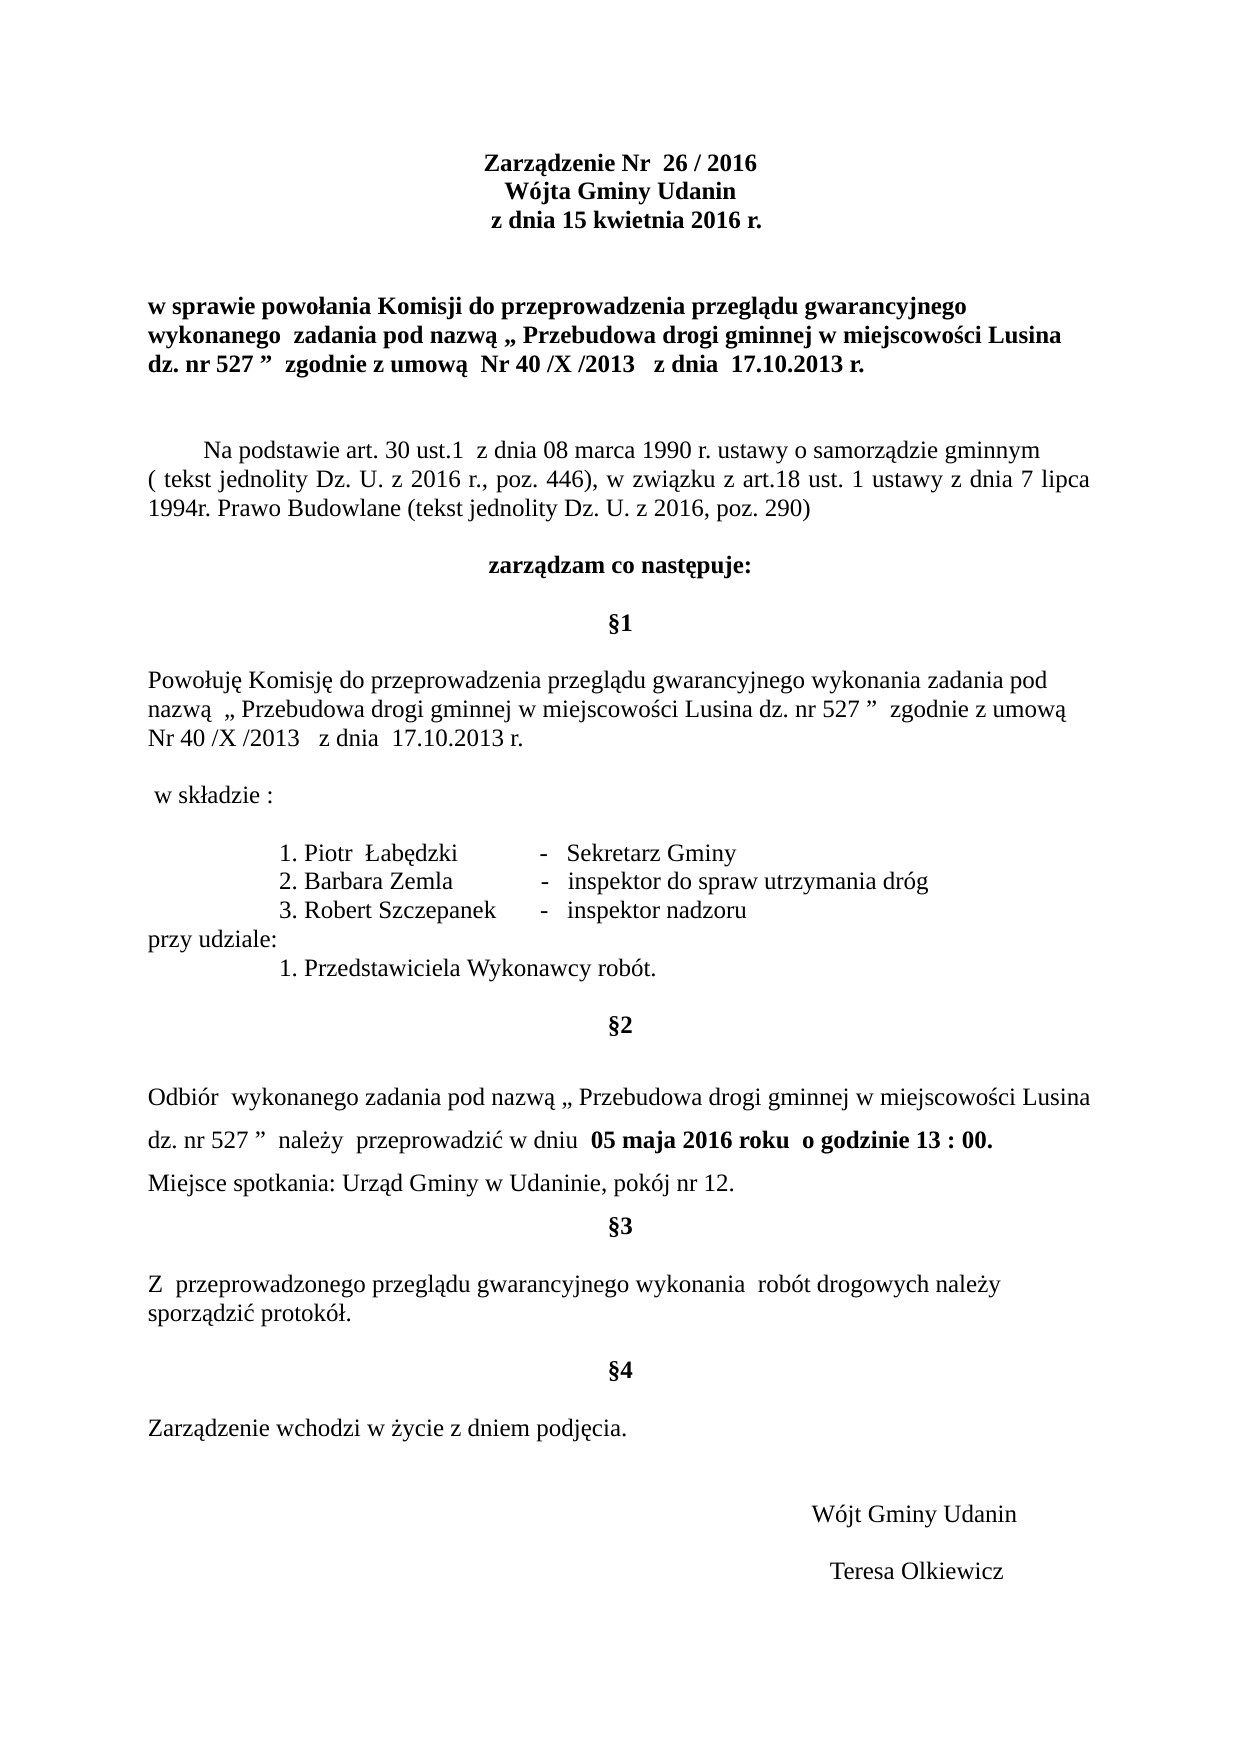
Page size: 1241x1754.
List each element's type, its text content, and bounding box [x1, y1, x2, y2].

text Z przeprowadzonego przeglądu gwarancyjnego wykonania robót drogowych należy sporządzić protokół. [148, 1269, 1093, 1326]
text §4 [148, 1355, 1093, 1384]
text w składzie : [148, 780, 1093, 809]
text 2. Barbara Zemla - inspektor do spraw utrzymania dróg [148, 866, 1093, 895]
text Wójta Gminy Udanin [148, 176, 1093, 205]
text 1. Piotr Łabędzki - Sekretarz Gminy [148, 838, 1093, 866]
text 1. Przedstawiciela Wykonawcy robót. [148, 953, 1093, 981]
text Odbiór wykonanego zadania pod nazwą „ Przebudowa drogi gminnej w miejscowości Lusina dz. nr 527 ” należy przeprowadzić w dniu 05 maja 2016 roku o godzinie 13 : 00. [148, 1082, 1093, 1154]
text Zarządzenie wchodzi w życie z dniem podjęcia. [148, 1413, 1093, 1441]
text zarządzam co następuje: [148, 550, 1093, 579]
text z dnia 15 kwietnia 2016 r. [148, 205, 1093, 234]
text 3. Robert Szczepanek - inspektor nadzoru [148, 895, 1093, 924]
text Miejsce spotkania: Urząd Gminy w Udaninie, pokój nr 12. [148, 1168, 1093, 1197]
text ( tekst jednolity Dz. U. z 2016 r., poz. 446), w związku z art.18 ust. 1 ustawy z dnia 7 lipca 1994r. Prawo Budowlane (tekst jednolity Dz. U. z 2016, poz. 290) [148, 464, 1093, 521]
text §3 [148, 1211, 1093, 1240]
text Zarządzenie Nr 26 / 2016 [148, 148, 1093, 176]
text Powołuję Komisję do przeprowadzenia przeglądu gwarancyjnego wykonania zadania pod nazwą „ Przebudowa drogi gminnej w miejscowości Lusina dz. nr 527 ” zgodnie z umową [148, 665, 1093, 723]
text Teresa Olkiewicz [148, 1556, 1093, 1585]
text Nr 40 /X /2013 z dnia 17.10.2013 r. [148, 723, 1093, 751]
text przy udziale: [148, 924, 1093, 953]
text w sprawie powołania Komisji do przeprowadzenia przeglądu gwarancyjnego wykonanego zadania pod nazwą „ Przebudowa drogi gminnej w miejscowości Lusina dz. nr 527 ” zgodnie z umową Nr 40 /X /2013 z dnia 17.10.2013 r. [148, 291, 1093, 378]
text §2 [148, 1010, 1093, 1039]
text Wójt Gminy Udanin [148, 1499, 1093, 1528]
text §1 [148, 608, 1093, 636]
text Na podstawie art. 30 ust.1 z dnia 08 marca 1990 r. ustawy o samorządzie gminnym [148, 435, 1093, 464]
